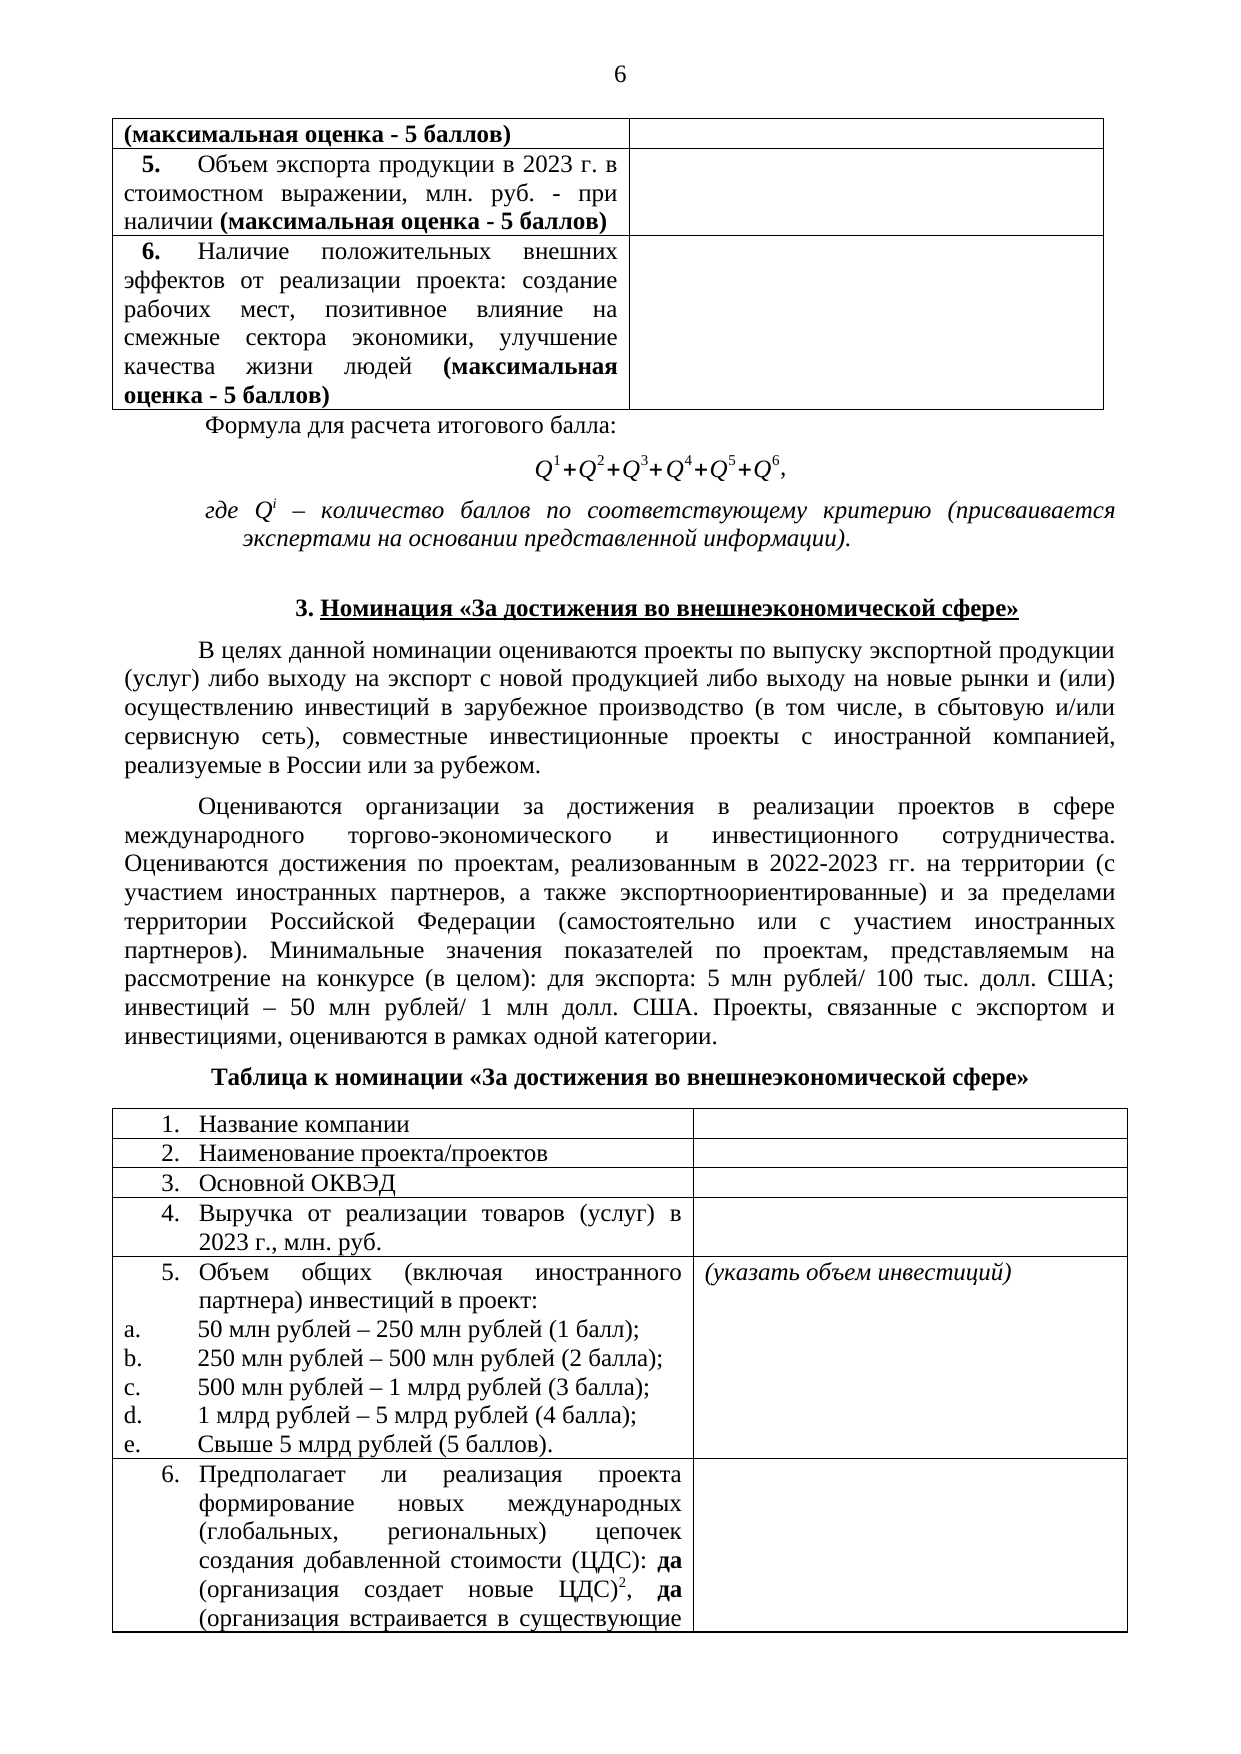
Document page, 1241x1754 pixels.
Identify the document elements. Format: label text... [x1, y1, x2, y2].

table_header Название компании [113, 1109, 693, 1137]
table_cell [113, 119, 629, 148]
table_cell Наличие положительных внешних эффектов от реализации проекта: создание рабочих мест, позитивное влияние на смежные сектора экономики, улучшение качества жизни людей (максимальная оценка - 5 баллов) [113, 236, 629, 409]
table_cell [694, 1459, 1127, 1631]
table_cell Основной ОКВЭД [113, 1168, 693, 1197]
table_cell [113, 1459, 693, 1631]
table_cell [630, 149, 1103, 235]
table_cell [630, 236, 1103, 409]
table_cell [694, 1198, 1127, 1256]
text где Qi – количество баллов по соответствующему критерию (присваивается экспертами на основании представленной информации). [205, 495, 1116, 552]
table_cell Объем экспорта продукции в 2023 г. в стоимостном выражении, млн. руб. - при наличии (максимальная оценка - 5 баллов) [113, 149, 629, 235]
list Номинация «За достижения во внешнеэкономической сфере» [198, 593, 1116, 622]
table_cell (указать объем инвестиций) [694, 1257, 1127, 1458]
table_cell [694, 1168, 1127, 1197]
table_header [694, 1109, 1127, 1137]
text Оцениваются организации за достижения в реализации проектов в сфере международного торгово-экономического и инвестиционного сотрудничества. Оцениваются достижения по проектам, реализованным в 2022-2023 гг. на территории (с участием иностранных партнеров, а также экспортноориентированные) и за пределами территории Российской Федерации (самостоятельно или с участием иностранных партнеров). Минимальные значения показателей по проектам, представляемым на рассмотрение на конкурсе (в целом): для экспорта: 5 млн рублей/ 100 тыс. долл. США; инвестиций – 50 млн рублей/ 1 млн долл. США. Проекты, связанные с экспортом и инвестициями, оцениваются в рамках одной категории. [124, 791, 1116, 1050]
table_cell Наименование проекта/проектов [113, 1139, 693, 1167]
text , [205, 451, 1116, 482]
table_cell [694, 1139, 1127, 1167]
table_cell [630, 119, 1103, 148]
table_cell Объем общих (включая иностранного партнера) инвестиций в проект: a. 50 млн рублей – 250 млн рублей (1 балл); b. 250 млн рублей – 500 млн рублей (2 балла); c. 500 млн рублей – 1 млрд рублей (3 балла); d. 1 млрд рублей – 5 млрд рублей (4 балла); e. Свыше 5 млрд рублей (5 баллов). [113, 1257, 693, 1458]
text Таблица к номинации «За достижения во внешнеэкономической сфере» [124, 1062, 1116, 1091]
text Формула для расчета итогового балла: [205, 410, 1116, 438]
text В целях данной номинации оцениваются проекты по выпуску экспортной продукции (услуг) либо выходу на экспорт с новой продукцией либо выходу на новые рынки и (или) осуществлению инвестиций в зарубежное производство (в том числе, в сбытовую и/или сервисную сеть), совместные инвестиционные проекты с иностранной компанией, реализуемые в России или за рубежом. [124, 635, 1116, 778]
table_cell Выручка от реализации товаров (услуг) в 2023 г., млн. руб. [113, 1198, 693, 1256]
